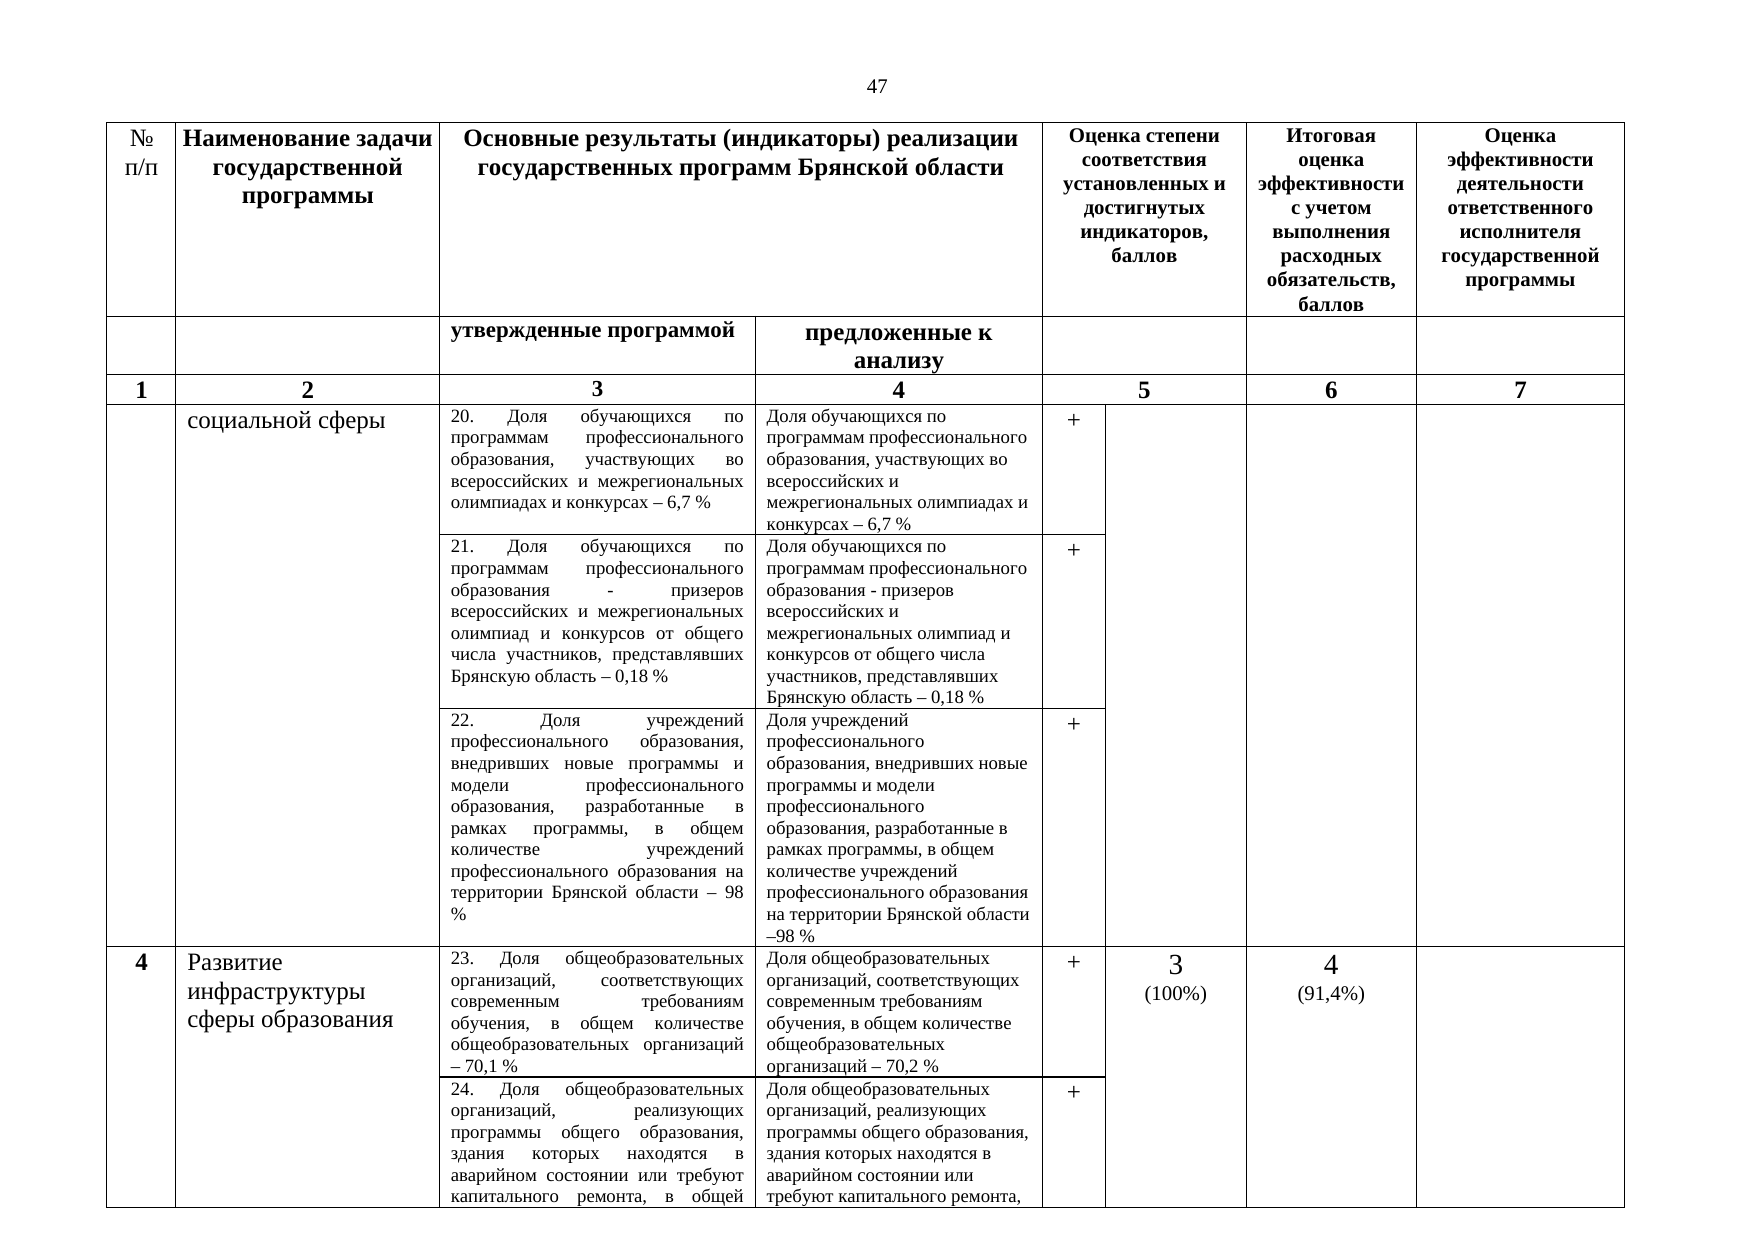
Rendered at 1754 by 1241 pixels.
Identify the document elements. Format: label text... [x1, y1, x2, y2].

table_cell 23. Доля общеобразовательных организаций, соответствующих современным требованиям обучения, в общем количестве общеобразовательных организаций – 70,1 % [440, 947, 755, 1076]
table_cell 3 [440, 375, 755, 404]
table_header Основные результаты (индикаторы) реализации государственных программ Брянской области [440, 123, 1042, 316]
table_cell [176, 317, 439, 374]
table_cell 4 (91,4%) [1247, 947, 1416, 1207]
table_cell 20. Доля обучающихся по программам профессионального образования, участвующих во всероссийских и межрегиональных олимпиадах и конкурсах – 6,7 % [440, 405, 755, 534]
table_cell 6 [1247, 375, 1416, 404]
table_header Оценка эффективности деятельности ответственного исполнителя государственной программы [1417, 123, 1624, 316]
table_cell 4 [107, 947, 175, 1207]
table_cell Развитие инфраструктуры сферы образования [176, 947, 439, 1207]
table_cell Доля обучающихся по программам профессионального образования, участвующих во всероссийских и межрегиональных олимпиадах и конкурсах – 6,7 % [756, 405, 1042, 534]
table_cell + [1043, 709, 1105, 946]
table_cell + [1043, 947, 1105, 1076]
table_cell [1247, 317, 1416, 374]
table_cell Доля общеобразовательных организаций, реализующих программы общего образования, здания которых находятся в аварийном состоянии или требуют капитального ремонта, в общей численности общеобразовательных организаций, реализующих программы общего образования – 9,0 % [756, 1078, 1042, 1207]
table_cell + [1043, 405, 1105, 534]
table_cell предложенные к анализу [756, 317, 1042, 374]
table_header Наименование задачи государственной программы [176, 123, 439, 316]
table_cell 24. Доля общеобразовательных организаций, реализующих программы общего образования, здания которых находятся в аварийном состоянии или требуют капитального ремонта, в общей численности общеобразовательных организаций, реализующих программы общего образования <= 9,1 % [440, 1078, 755, 1207]
table_header Оценка степени соответствия установленных и достигнутых индикаторов, баллов [1043, 123, 1246, 316]
table_cell 7 [1417, 375, 1624, 404]
table_cell [107, 317, 175, 374]
table_cell 2 [176, 375, 439, 404]
table_cell + [1043, 1078, 1105, 1207]
table_cell 5 [1043, 375, 1246, 404]
table_cell 1 [107, 375, 175, 404]
table_cell 4 [756, 375, 1042, 404]
table_cell Доля обучающихся по программам профессионального образования - призеров всероссийских и межрегиональных олимпиад и конкурсов от общего числа участников, представлявших Брянскую область – 0,18 % [756, 535, 1042, 708]
table_cell 3 (100%) [1106, 947, 1246, 1207]
table_cell Доля учреждений профессионального образования, внедривших новые программы и модели профессионального образования, разработанные в рамках программы, в общем количестве учреждений профессионального образования на территории Брянской области –98 % [756, 709, 1042, 946]
table_cell + [1043, 535, 1105, 708]
table_header Итоговая оценка эффективности с учетом выполнения расходных обязательств, баллов [1247, 123, 1416, 316]
table_cell [1417, 947, 1624, 1207]
table_cell утвержденные программой [440, 317, 755, 374]
table_cell Доля общеобразовательных организаций, соответствующих современным требованиям обучения, в общем количестве общеобразовательных организаций – 70,2 % [756, 947, 1042, 1076]
table_header № п/п [107, 123, 175, 316]
table_cell 21. Доля обучающихся по программам профессионального образования - призеров всероссийских и межрегиональных олимпиад и конкурсов от общего числа участников, представлявших Брянскую область – 0,18 % [440, 535, 755, 708]
table_cell [1417, 317, 1624, 374]
table_cell 22. Доля учреждений профессионального образования, внедривших новые программы и модели профессионального образования, разработанные в рамках программы, в общем количестве учреждений профессионального образования на территории Брянской области – 98 % [440, 709, 755, 946]
table_cell [1043, 317, 1246, 374]
